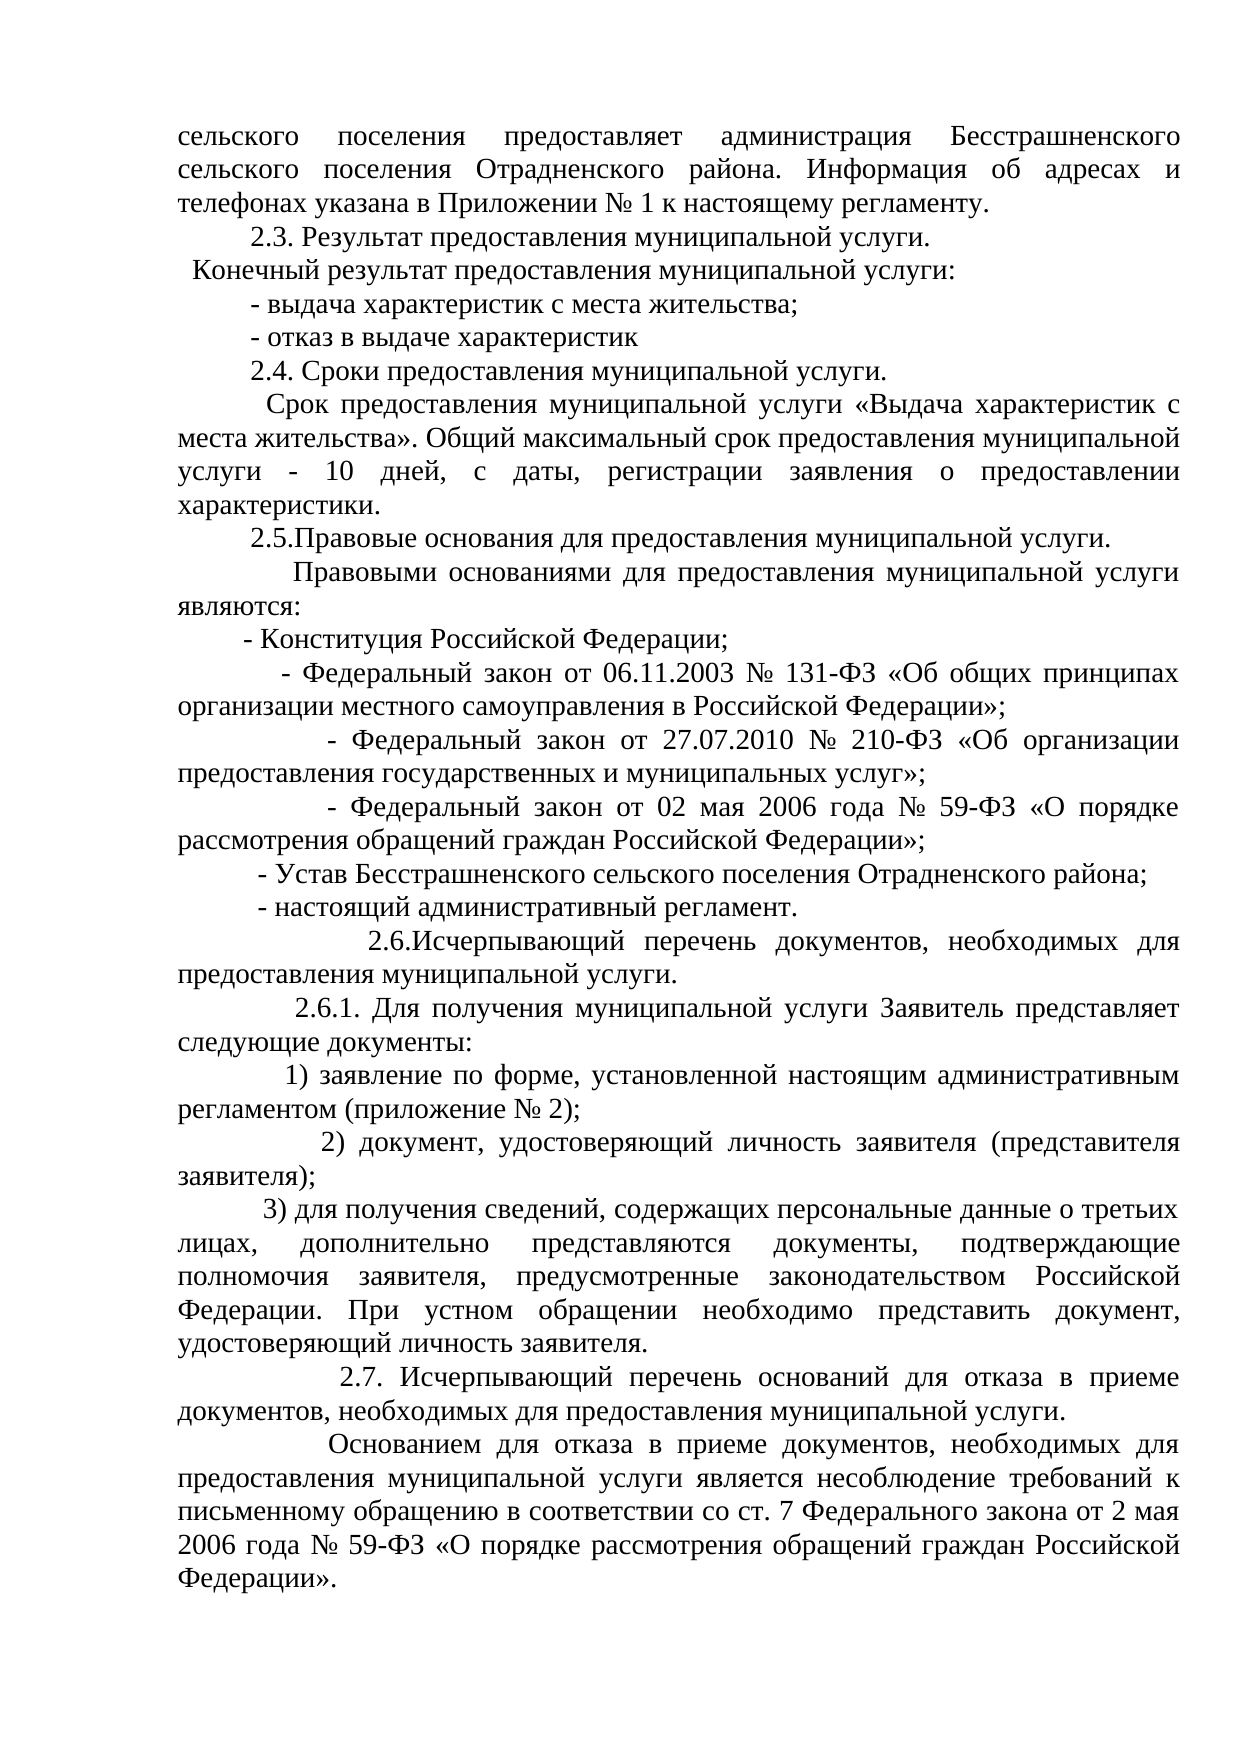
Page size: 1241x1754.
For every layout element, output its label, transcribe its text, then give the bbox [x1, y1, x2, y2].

text - Федеральный закон от 06.11.2003 № 131-ФЗ «Об общих принципах организации местного самоуправления в Российской Федерации»; [177, 655, 1181, 722]
text - Устав Бесстрашненского сельского поселения Отрадненского района; [177, 856, 1181, 889]
text - Федеральный закон от 27.07.2010 № 210-ФЗ «Об организации предоставления государственных и муниципальных услуг»; [177, 722, 1181, 789]
text Основанием для отказа в приеме документов, необходимых для предоставления муниципальной услуги является несоблюдение требований к письменному обращению в соответствии со ст. 7 Федерального закона от 2 мая 2006 года № 59-ФЗ «О порядке рассмотрения обращений граждан Российской Федерации». [177, 1426, 1181, 1594]
text 2.6.1. Для получения муниципальной услуги Заявитель представляет следующие документы: [177, 990, 1181, 1057]
text - настоящий административный регламент. [177, 889, 1181, 923]
text 2.5.Правовые основания для предоставления муниципальной услуги. [177, 521, 1181, 554]
text Правовыми основаниями для предоставления муниципальной услуги являются: [177, 554, 1181, 621]
text 2.6.Исчерпывающий перечень документов, необходимых для предоставления муниципальной услуги. [177, 923, 1181, 990]
text 2.4. Сроки предоставления муниципальной услуги. [177, 353, 1181, 386]
text - выдача характеристик с места жительства; [177, 286, 1181, 319]
text 2.7. Исчерпывающий перечень оснований для отказа в приеме документов, необходимых для предоставления муниципальной услуги. [177, 1359, 1181, 1426]
text - Федеральный закон от 02 мая 2006 года № 59-ФЗ «О порядке рассмотрения обращений граждан Российской Федерации»; [177, 789, 1181, 856]
text Срок предоставления муниципальной услуги «Выдача характеристик с места жительства». Общий максимальный срок предоставления муниципальной услуги - 10 дней, с даты, регистрации заявления о предоставлении характеристики. [177, 386, 1181, 521]
text - отказ в выдаче характеристик [177, 319, 1181, 353]
text Конечный результат предоставления муниципальной услуги: [177, 252, 1181, 286]
text 2) документ, удостоверяющий личность заявителя (представителя заявителя); [177, 1124, 1181, 1191]
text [177, 118, 1181, 219]
text 3) для получения сведений, содержащих персональные данные о третьих лицах, дополнительно представляются документы, подтверждающие полномочия заявителя, предусмотренные законодательством Российской Федерации. При устном обращении необходимо представить документ, удостоверяющий личность заявителя. [177, 1191, 1181, 1359]
text 2.3. Результат предоставления муниципальной услуги. [177, 219, 1181, 252]
text 1) заявление по форме, установленной настоящим административным регламентом (приложение № 2); [177, 1057, 1181, 1124]
text - Конституция Российской Федерации; [177, 621, 1181, 655]
